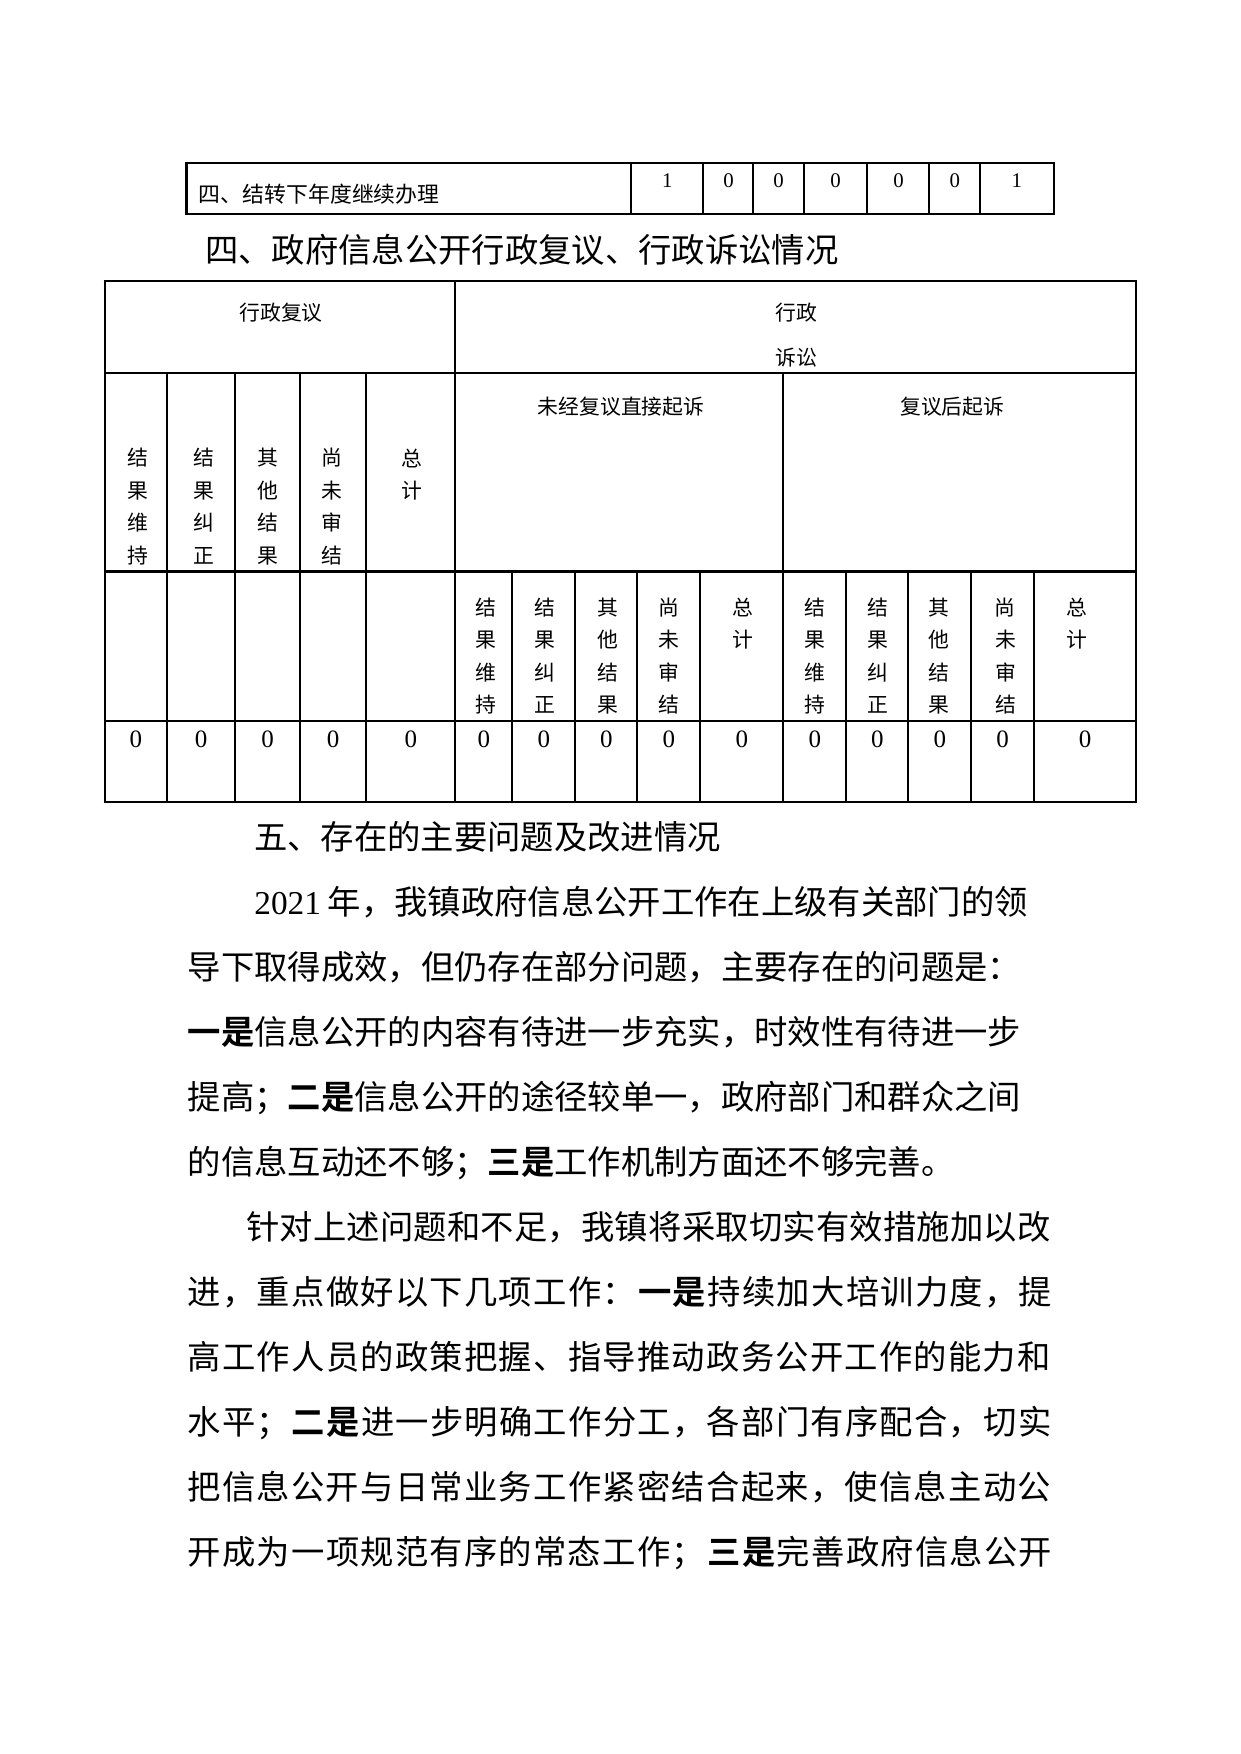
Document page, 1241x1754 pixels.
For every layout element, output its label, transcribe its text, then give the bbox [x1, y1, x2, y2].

table_cell 0 [236, 722, 299, 801]
table_cell 结果纠正 [847, 573, 907, 720]
table_cell [301, 573, 365, 720]
table_cell 0 [784, 722, 845, 801]
table_cell 其他结果 [909, 573, 970, 720]
table_cell 0 [704, 164, 752, 213]
table_cell 其他结果 [576, 573, 636, 720]
table_cell 0 [1035, 722, 1135, 801]
table_cell 未经复议直接起诉 [456, 374, 782, 570]
table_cell 0 [106, 722, 166, 801]
table_cell 0 [456, 722, 511, 801]
table_cell 0 [301, 722, 365, 801]
table_cell 0 [638, 722, 699, 801]
table_cell 总计 [367, 374, 454, 570]
table_cell 尚未审结 [638, 573, 699, 720]
table_cell 0 [868, 164, 928, 213]
table_cell [106, 573, 166, 720]
table_cell 0 [847, 722, 907, 801]
table_cell 0 [701, 722, 782, 801]
text 2021年，我镇政府信息公开工作在上级有关部门的领导下取得成效，但仍存在部分问题，主要存在的问题是：一是信息公开的内容有待进一步充实，时效性有待进一步提高；二是信息公开的途径较单一，政府部门和群众之间的信息互动还不够；三是工作机制方面还不够完善。 [187, 868, 1053, 1193]
table_cell 0 [909, 722, 970, 801]
table_cell [367, 573, 454, 720]
table_cell 0 [805, 164, 866, 213]
table_cell 0 [168, 722, 234, 801]
text 五、存在的主要问题及改进情况 [254, 803, 1053, 868]
table_cell 0 [972, 722, 1033, 801]
table_cell 结果纠正 [168, 374, 234, 570]
table_cell 0 [367, 722, 454, 801]
table_cell 0 [576, 722, 636, 801]
table_cell [236, 573, 299, 720]
table_cell 结果纠正 [513, 573, 574, 720]
table_header 行政 诉讼 [456, 282, 1135, 372]
table_cell [168, 573, 234, 720]
table_cell 尚未审结 [301, 374, 365, 570]
table_cell 尚未审结 [972, 573, 1033, 720]
table_cell 其他结果 [236, 374, 299, 570]
table_cell 总计 [701, 573, 782, 720]
table_cell 结果维持 [784, 573, 845, 720]
table_cell 0 [754, 164, 803, 213]
table_header 行政复议 [106, 282, 454, 372]
table_cell 总计 [1035, 573, 1135, 720]
table_cell 四、结转下年度继续办理 [188, 164, 630, 213]
text 四、政府信息公开行政复议、行政诉讼情况 [187, 215, 1053, 280]
table_cell 1 [632, 164, 702, 213]
table_cell 0 [513, 722, 574, 801]
table_cell 结果维持 [106, 374, 166, 570]
table_cell 0 [930, 164, 979, 213]
table_cell 复议后起诉 [784, 374, 1135, 570]
table_cell 结果维持 [456, 573, 511, 720]
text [187, 1193, 1053, 1583]
table_cell 1 [981, 164, 1053, 213]
